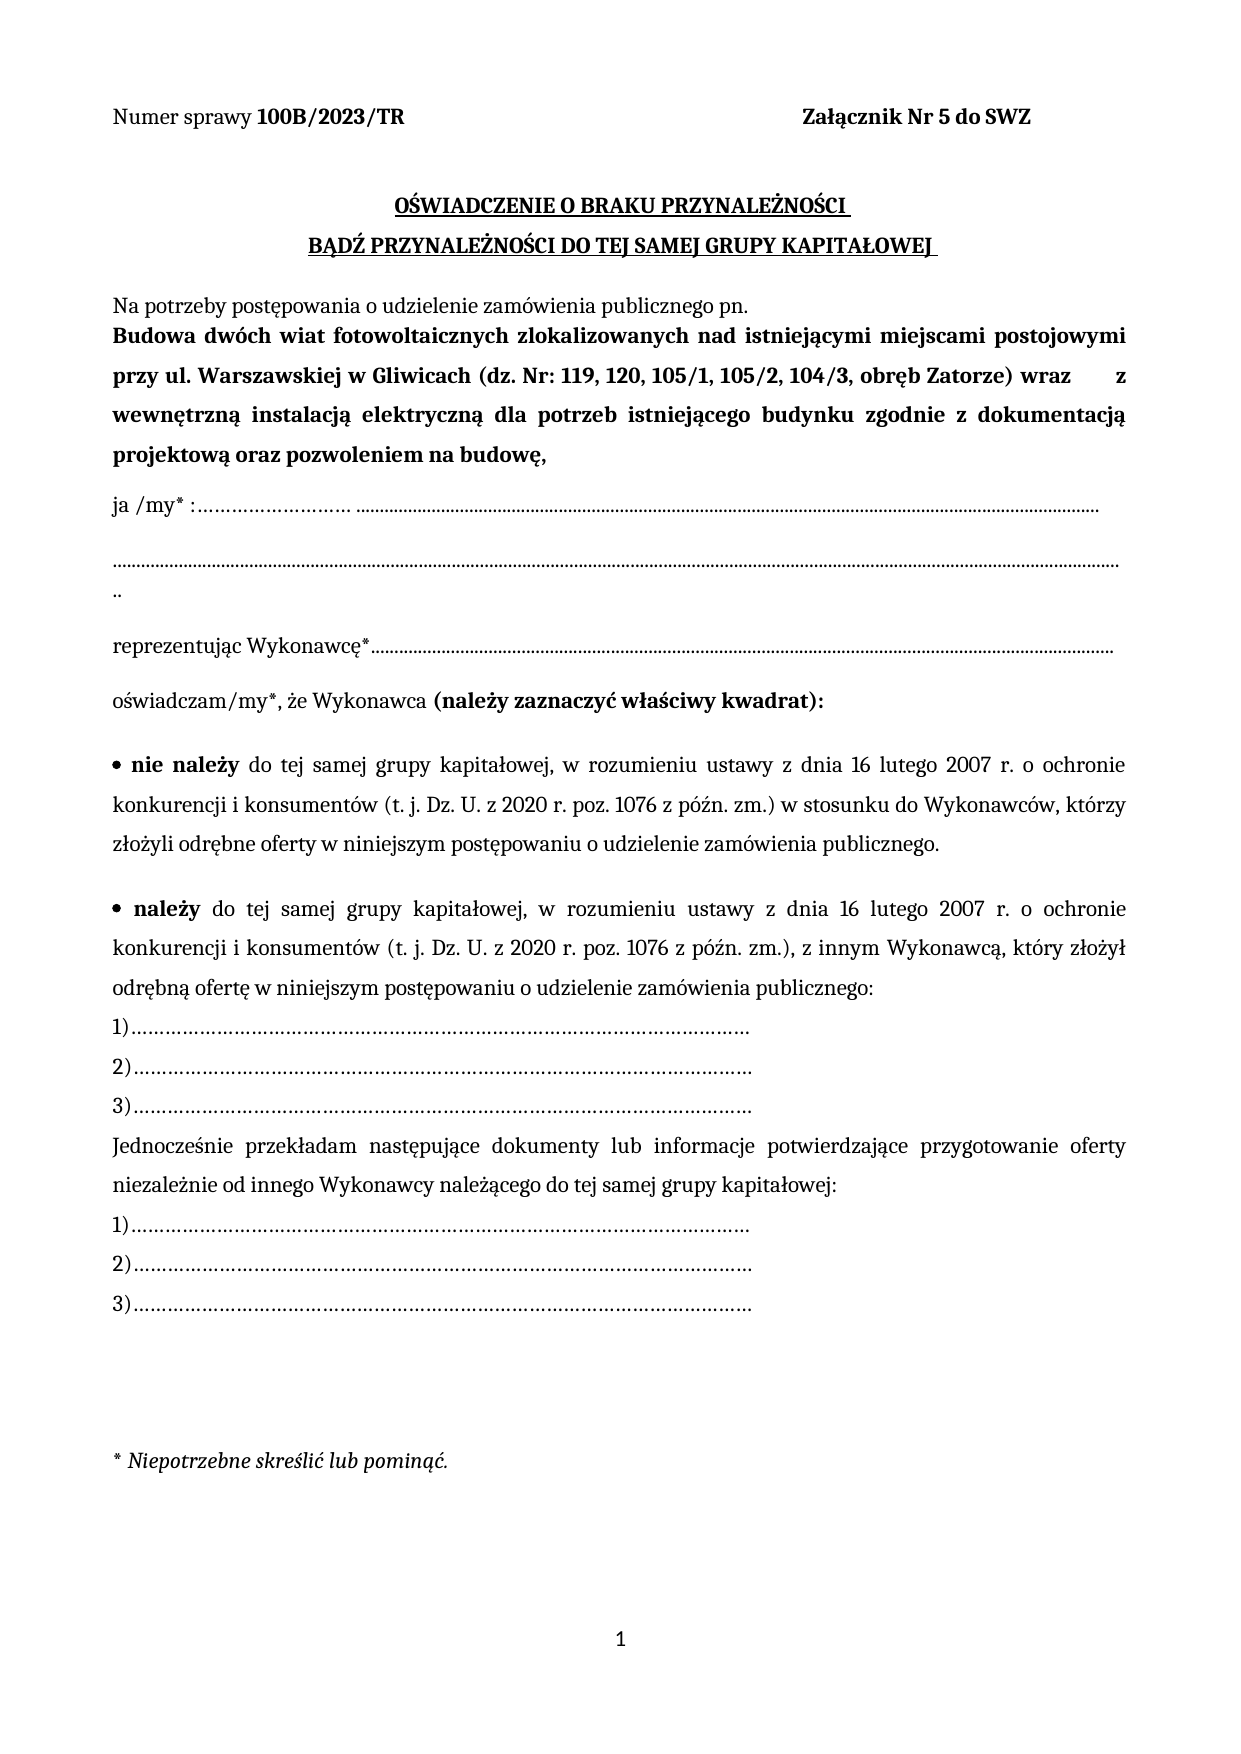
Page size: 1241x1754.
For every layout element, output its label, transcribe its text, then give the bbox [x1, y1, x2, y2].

text oświadczam/my*, że Wykonawca (należy zaznaczyć właściwy kwadrat): [112, 688, 1128, 714]
text Numer sprawy 100B/2023/TR Załącznik Nr 5 do SWZ [112, 103, 1128, 130]
text 3)……………………………………………………………………………………………… [112, 1093, 1128, 1119]
text BĄDŹ PRZYNALEŻNOŚCI DO TEJ SAMEJ GRUPY KAPITAŁOWEJ [112, 232, 1128, 259]
text Jednocześnie przekładam następujące dokumenty lub informacje potwierdzające przygotowanie oferty niezależnie od innego Wykonawcy należącego do tej samej grupy kapitałowej: [112, 1132, 1128, 1198]
text 1)……………………………………………………………………………………………… [112, 1211, 1128, 1238]
text Na potrzeby postępowania o udzielenie zamówienia publicznego pn. [112, 293, 1128, 319]
text ja /my* :……………………… .............................................................................................................................................................. [112, 492, 1128, 518]
text reprezentując Wykonawcę*.............................................................................................................................................................. [112, 632, 1128, 659]
text 2)……………………………………………………………………………………………… [112, 1053, 1128, 1080]
text Budowa dwóch wiat fotowoltaicznych zlokalizowanych nad istniejącymi miejscami postojowymi przy ul. Warszawskiej w Gliwicach (dz. Nr: 119, 120, 105/1, 105/2, 104/3, obręb Zatorze) wraz z wewnętrzną instalacją elektryczną dla potrzeb istniejącego budynku zgodnie z dokumentacją projektową oraz pozwoleniem na budowę, [112, 323, 1128, 468]
text należy do tej samej grupy kapitałowej, w rozumieniu ustawy z dnia 16 lutego 2007 r. o ochronie konkurencji i konsumentów (t. j. Dz. U. z 2020 r. poz. 1076 z późn. zm.), z innym Wykonawcą, który złożył odrębną ofertę w niniejszym postępowaniu o udzielenie zamówienia publicznego: [112, 896, 1128, 1001]
text 3)……………………………………………………………………………………………… [112, 1290, 1128, 1317]
text * Niepotrzebne skreślić lub pominąć. [112, 1448, 1128, 1475]
text 2)……………………………………………………………………………………………… [112, 1251, 1128, 1277]
text 1)……………………………………………………………………………………………… [112, 1014, 1128, 1040]
text OŚWIADCZENIE O BRAKU PRZYNALEŻNOŚCI [112, 193, 1128, 219]
text nie należy do tej samej grupy kapitałowej, w rozumieniu ustawy z dnia 16 lutego 2007 r. o ochronie konkurencji i konsumentów (t. j. Dz. U. z 2020 r. poz. 1076 z późn. zm.) w stosunku do Wykonawców, którzy złożyli odrębne oferty w niniejszym postępowaniu o udzielenie zamówienia publicznego. [112, 752, 1128, 857]
text ........................................................................................................................................................................................................................ [112, 547, 1128, 604]
